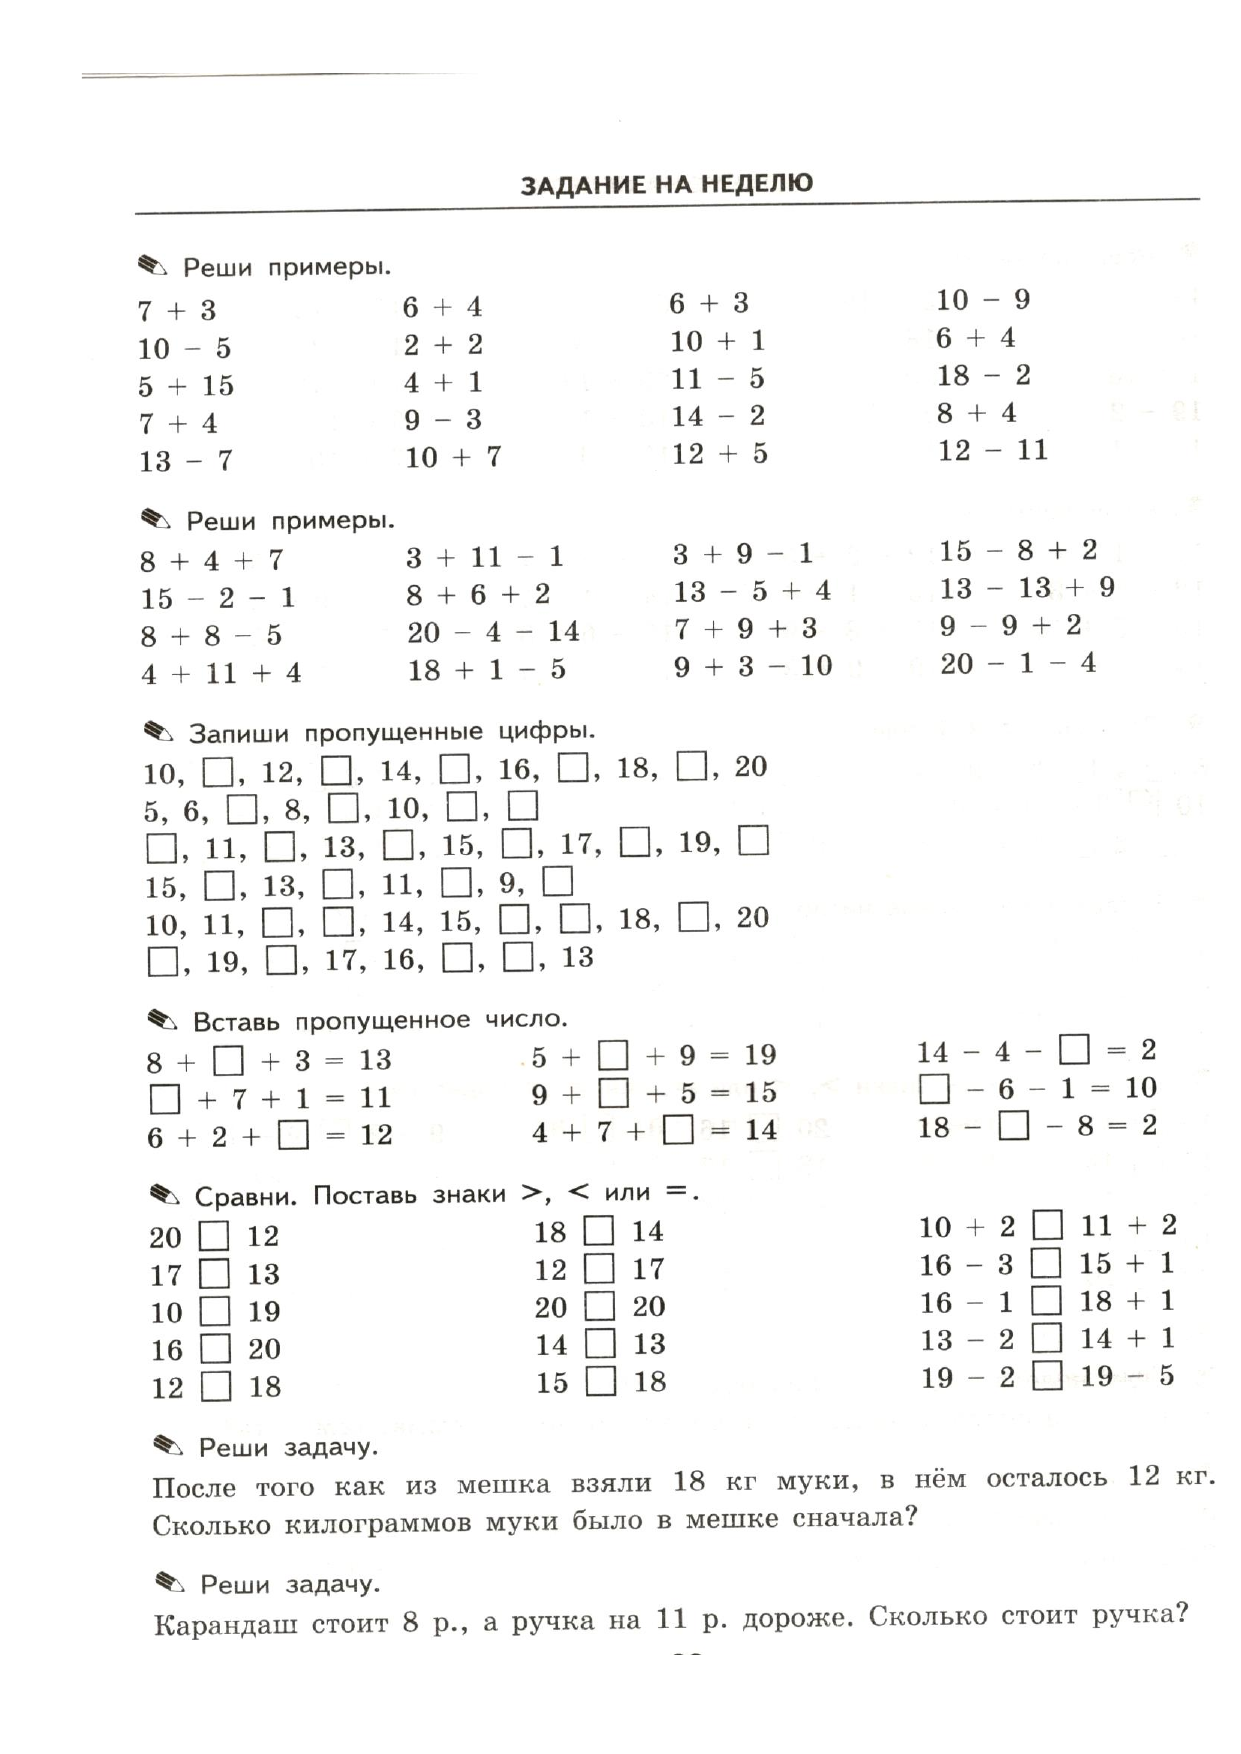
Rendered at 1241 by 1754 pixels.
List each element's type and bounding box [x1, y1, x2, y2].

picture [81, 73, 1240, 1655]
